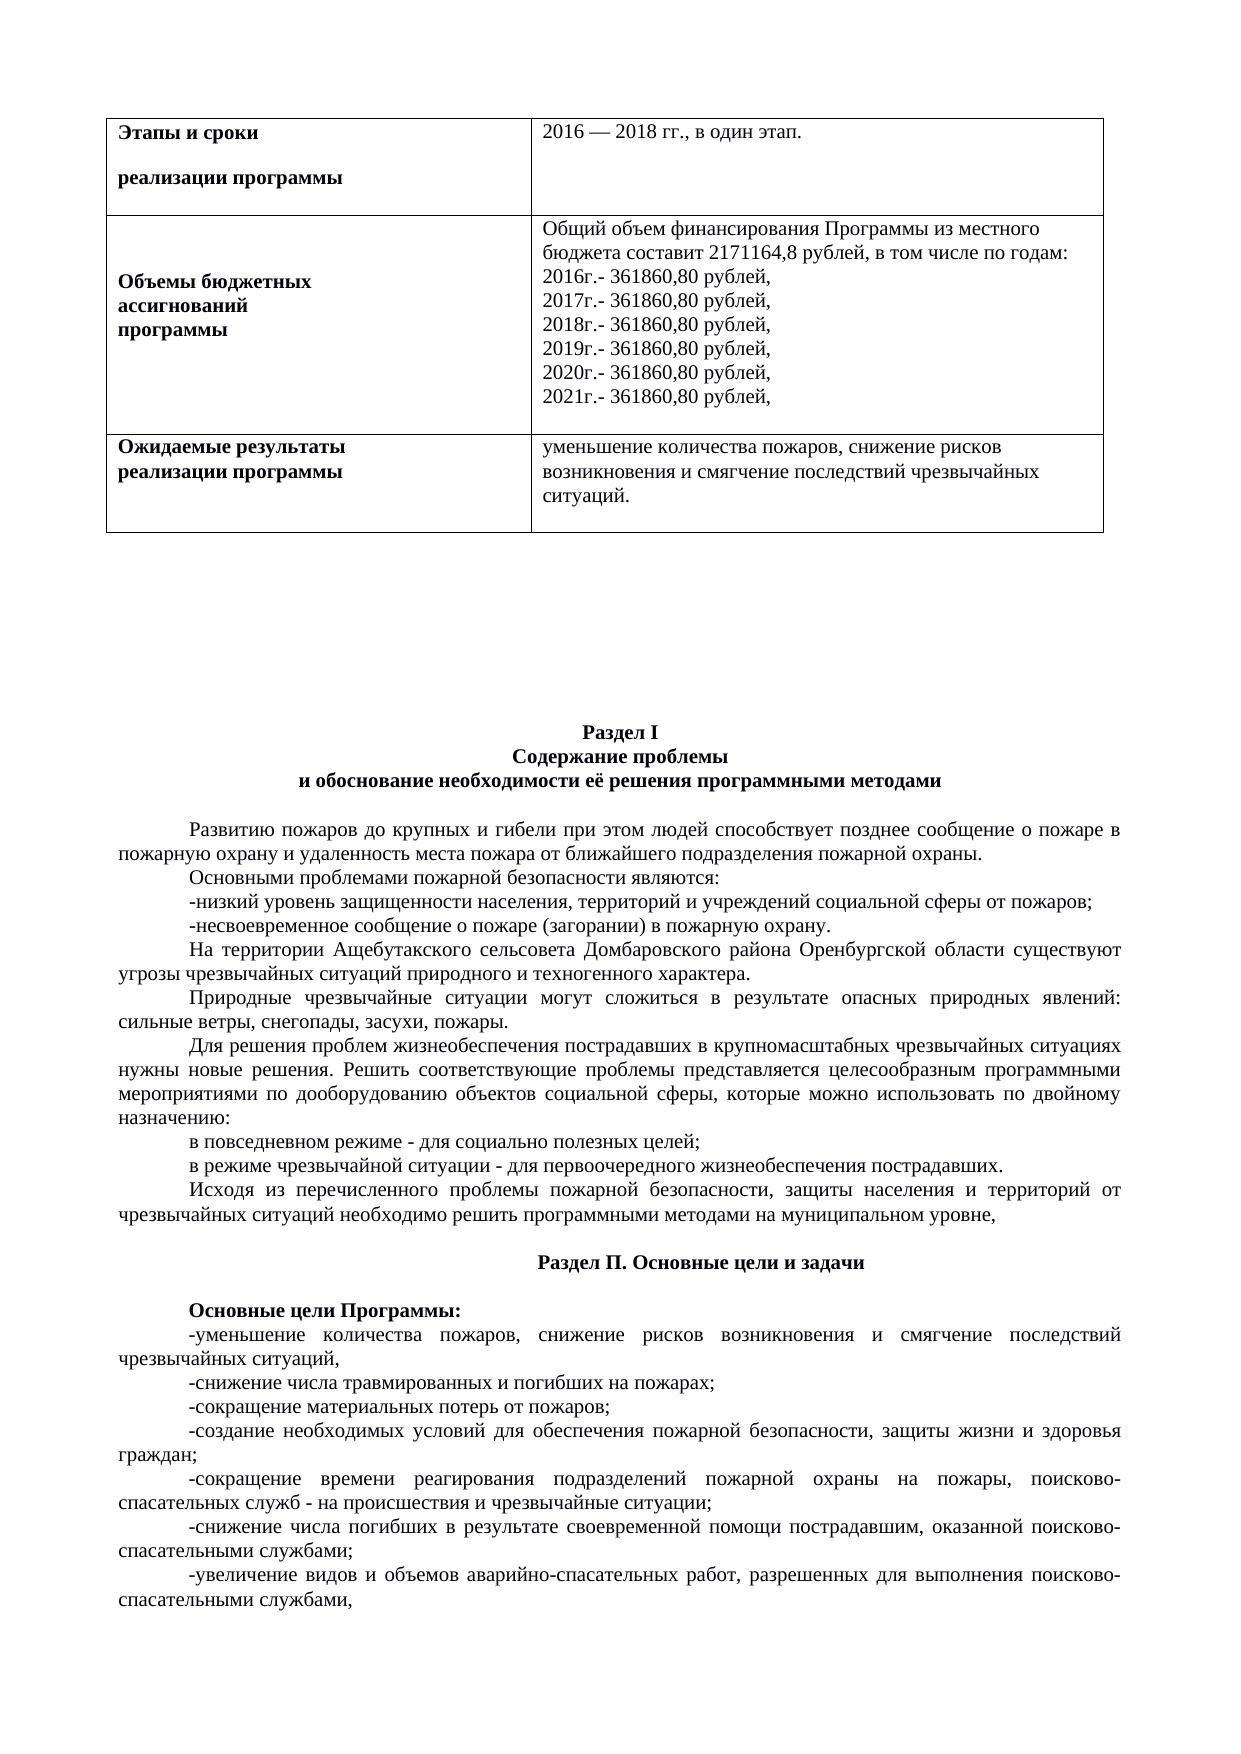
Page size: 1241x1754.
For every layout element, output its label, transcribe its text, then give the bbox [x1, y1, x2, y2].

text -снижение числа травмированных и погибших на пожарах; [118, 1370, 1122, 1394]
text -увеличение видов и объемов аварийно-спасательных работ, разрешенных для выполнения поисково-спасательными службами, [118, 1562, 1122, 1611]
table_cell уменьшение количества пожаров, снижение рисков возникновения и смягчение последствий чрезвычайных ситуаций. [532, 435, 1103, 532]
table_cell Объемы бюджетных ассигнований программы [107, 216, 531, 433]
text -сокращение времени реагирования подразделений пожарной охраны на пожары, поисково-спасательных служб - на происшествия и чрезвычайные ситуации; [118, 1466, 1122, 1514]
table_cell Этапы и сроки реализации программы [107, 119, 531, 214]
text -уменьшение количества пожаров, снижение рисков возникновения и смягчение последствий чрезвычайных ситуаций, [118, 1322, 1122, 1370]
text -создание необходимых условий для обеспечения пожарной безопасности, защиты жизни и здоровья граждан; [118, 1418, 1122, 1466]
text в повседневном режиме - для социально полезных целей; [118, 1129, 1122, 1153]
text -несвоевременное сообщение о пожаре (загорании) в пожарную охрану. [118, 913, 1122, 937]
text Раздел I Содержание проблемы и обоснование необходимости её решения программными методами [118, 720, 1122, 792]
table_cell 2016 — 2018 гг., в один этап. [532, 119, 1103, 214]
text Для решения проблем жизнеобеспечения пострадавших в крупномасштабных чрезвычайных ситуациях нужны новые решения. Решить соответствующие проблемы представляется целесообразным программными мероприятиями по дооборудованию объектов социальной сферы, которые можно использовать по двойному назначению: [118, 1033, 1122, 1129]
text Основными проблемами пожарной безопасности являются: [118, 864, 1122, 889]
table_cell Ожидаемые результаты реализации программы [107, 435, 531, 532]
text Исходя из перечисленного проблемы пожарной безопасности, защиты населения и территорий от чрезвычайных ситуаций необходимо решить программными методами на муниципальном уровне, [118, 1177, 1122, 1226]
text Развитию пожаров до крупных и гибели при этом людей способствует позднее сообщение о пожаре в пожарную охрану и удаленность места пожара от ближайшего подразделения пожарной охраны. [118, 816, 1122, 864]
table_cell Общий объем финансирования Программы из местного бюджета составит 2171164,8 рублей, в том числе по годам: 2016г.- 361860,80 рублей, 2017г.- 361860,80 рублей, 2018г.- 361860,80 рублей, 2019г.- 361860,80 рублей, 2020г.- 361860,80 рублей, 2021г.- 361860,80 рублей, [532, 216, 1103, 433]
text Природные чрезвычайные ситуации могут сложиться в результате опасных природных явлений: сильные ветры, снегопады, засухи, пожары. [118, 985, 1122, 1033]
text -низкий уровень защищенности населения, территорий и учреждений социальной сферы от пожаров; [118, 889, 1122, 913]
text -снижение числа погибших в результате своевременной помощи пострадавшим, оказанной поисково-спасательными службами; [118, 1514, 1122, 1562]
text в режиме чрезвычайной ситуации - для первоочередного жизнеобеспечения пострадавших. [118, 1153, 1122, 1177]
text -сокращение материальных потерь от пожаров; [118, 1394, 1122, 1418]
text Раздел П. Основные цели и задачи [118, 1249, 1122, 1274]
text На территории Ащебутакского сельсовета Домбаровского района Оренбургской области существуют угрозы чрезвычайных ситуаций природного и техногенного характера. [118, 937, 1122, 985]
text Основные цели Программы: [118, 1298, 1122, 1322]
